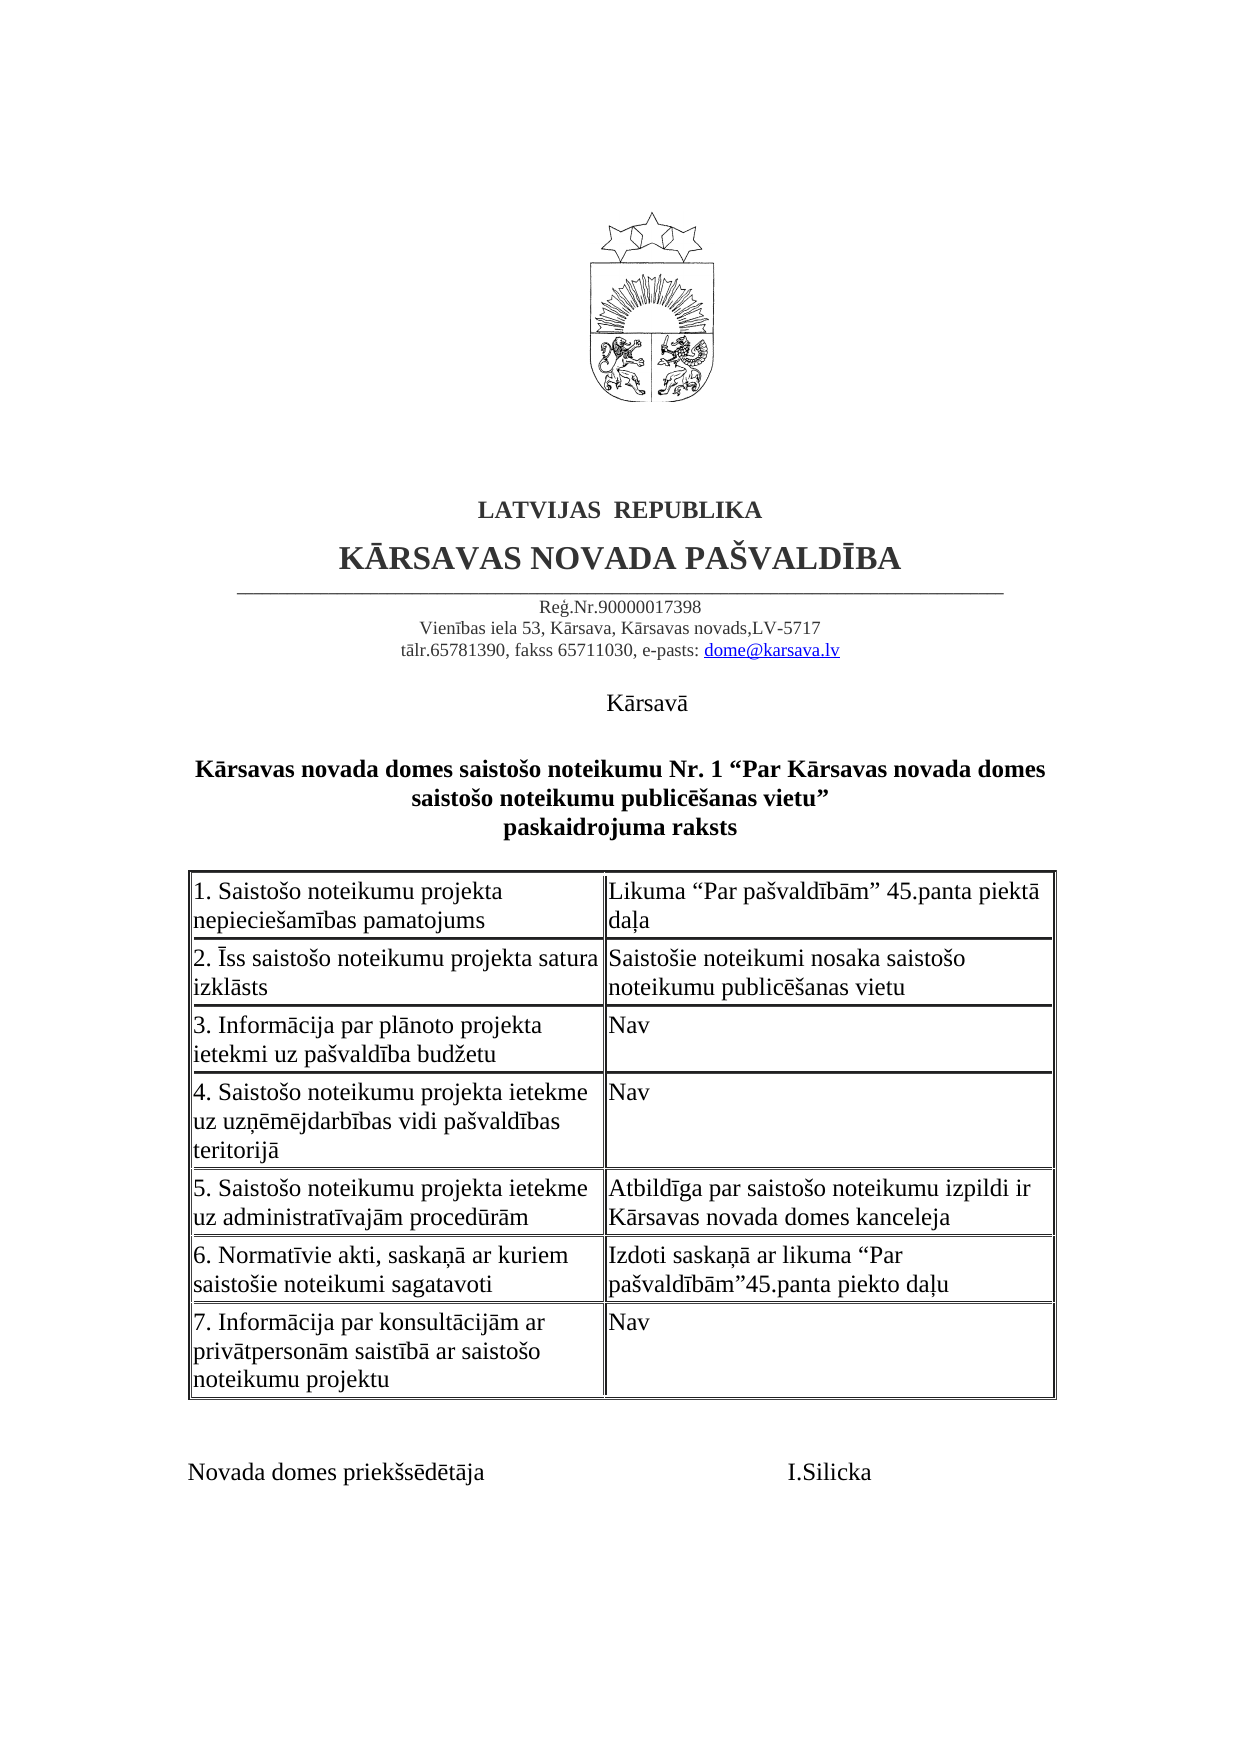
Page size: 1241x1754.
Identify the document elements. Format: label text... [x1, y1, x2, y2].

table_cell Nav [605, 1301, 1055, 1396]
table_cell 4. Saistošo noteikumu projekta ietekme uz uzņēmējdarbības vidi pašvaldības teritorijā [192, 1071, 603, 1167]
table_cell 6. Normatīvie akti, saskaņā ar kuriem saistošie noteikumi sagatavoti [190, 1234, 605, 1301]
text LATVIJAS REPUBLIKA [187, 495, 1053, 524]
table_cell Nav [607, 1004, 1053, 1071]
text Reģ.Nr. [187, 596, 1053, 617]
text tālr.65781390, 65711030, e-pasts: dome@karsava.lv [187, 639, 1053, 660]
table_cell 5. Saistošo noteikumu projekta ietekme uz administratīvajām procedūrām [190, 1167, 605, 1234]
text ____________________________________________________________________________________________ [187, 576, 1053, 596]
text Kārsavā [187, 688, 1053, 717]
table_header 1. Saistošo noteikumu projekta nepieciešamības pamatojums [192, 872, 605, 937]
text KĀRSAVAS NOVADA PAŠVALDĪBA [187, 538, 1053, 576]
table_cell 2. Īss saistošo noteikumu projekta satura izklāsts [192, 937, 603, 1004]
table_cell Nav [607, 1071, 1053, 1167]
text Kārsavas novada domes saistošo noteikumu Nr. 1 “Par Kārsavas novada domes saistošo noteikumu publicēšanas vietu” paskaidrojuma raksts [187, 754, 1053, 841]
table_header Likuma “Par pašvaldībām” 45.panta piektā daļa [605, 873, 1053, 937]
table_cell 3. Informācija par plānoto projekta ietekmi uz pašvaldība budžetu [192, 1004, 603, 1071]
table_cell Atbildīga par saistošo noteikumu izpildi ir Kārsavas novada domes kanceleja [605, 1167, 1055, 1234]
table_cell 7. Informācija par konsultācijām ar privātpersonām saistībā ar saistošo noteikumu projektu [190, 1301, 605, 1396]
text Novada domes priekšsēdētāja I.Silicka [187, 1457, 1053, 1486]
table_cell Saistošie noteikumi nosaka saistošo noteikumu publicēšanas vietu [607, 937, 1053, 1004]
text Vienības iela 53, Kārsava, Kārsavas novads,LV-5717 [187, 617, 1053, 639]
table_cell Izdoti saskaņā ar likuma “Par pašvaldībām”45.panta piekto daļu [605, 1234, 1055, 1301]
picture [588, 211, 716, 402]
